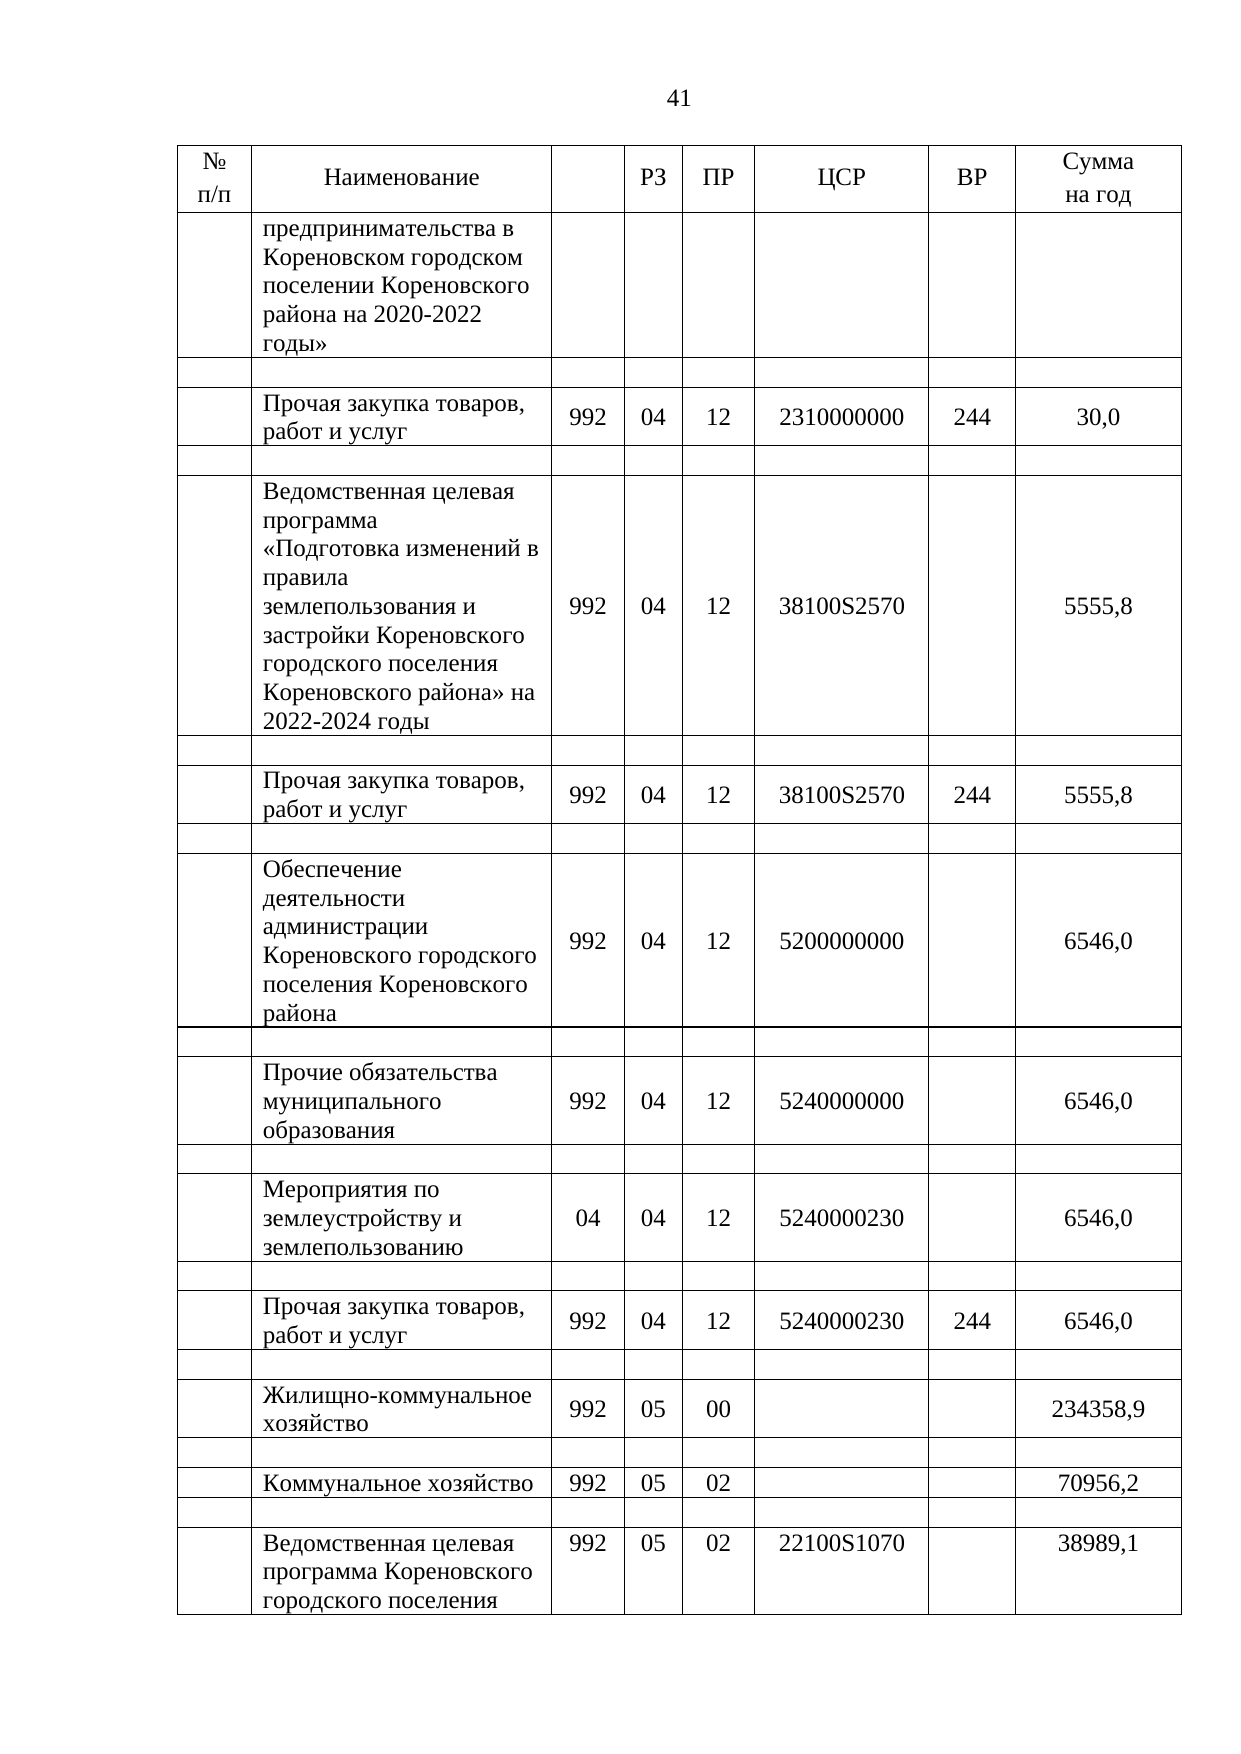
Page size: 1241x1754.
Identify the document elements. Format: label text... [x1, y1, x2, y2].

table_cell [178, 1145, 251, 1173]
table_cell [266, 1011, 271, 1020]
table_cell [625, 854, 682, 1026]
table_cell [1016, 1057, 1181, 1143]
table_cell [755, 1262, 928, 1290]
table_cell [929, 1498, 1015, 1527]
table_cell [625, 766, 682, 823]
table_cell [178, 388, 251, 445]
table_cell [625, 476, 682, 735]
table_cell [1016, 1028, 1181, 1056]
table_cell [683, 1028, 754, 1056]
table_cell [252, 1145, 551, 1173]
table_header Наименование [252, 146, 551, 212]
table_header ВР [929, 146, 1015, 212]
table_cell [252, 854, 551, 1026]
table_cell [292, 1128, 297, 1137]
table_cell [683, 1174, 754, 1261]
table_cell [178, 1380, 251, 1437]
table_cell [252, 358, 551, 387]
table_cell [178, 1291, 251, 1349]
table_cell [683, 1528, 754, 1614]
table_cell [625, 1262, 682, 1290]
table_header ЦСР [755, 146, 928, 212]
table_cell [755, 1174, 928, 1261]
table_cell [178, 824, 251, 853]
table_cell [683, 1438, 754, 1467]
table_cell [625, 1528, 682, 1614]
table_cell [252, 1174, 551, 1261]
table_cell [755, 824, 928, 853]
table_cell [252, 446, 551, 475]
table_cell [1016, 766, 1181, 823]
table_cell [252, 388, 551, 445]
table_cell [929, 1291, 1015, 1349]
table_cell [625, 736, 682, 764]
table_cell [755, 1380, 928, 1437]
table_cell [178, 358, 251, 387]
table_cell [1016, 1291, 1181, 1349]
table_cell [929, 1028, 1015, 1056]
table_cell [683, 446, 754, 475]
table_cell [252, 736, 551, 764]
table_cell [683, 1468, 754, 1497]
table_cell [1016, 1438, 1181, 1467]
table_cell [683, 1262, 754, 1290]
table_header ПР [683, 146, 754, 212]
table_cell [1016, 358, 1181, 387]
table_header Сумма на год [1016, 146, 1181, 212]
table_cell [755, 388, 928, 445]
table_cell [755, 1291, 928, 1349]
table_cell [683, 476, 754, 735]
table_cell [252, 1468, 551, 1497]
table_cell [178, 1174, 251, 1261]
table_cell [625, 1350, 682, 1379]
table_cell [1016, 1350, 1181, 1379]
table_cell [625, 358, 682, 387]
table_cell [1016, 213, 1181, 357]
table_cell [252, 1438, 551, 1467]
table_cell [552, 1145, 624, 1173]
table_header [552, 146, 624, 212]
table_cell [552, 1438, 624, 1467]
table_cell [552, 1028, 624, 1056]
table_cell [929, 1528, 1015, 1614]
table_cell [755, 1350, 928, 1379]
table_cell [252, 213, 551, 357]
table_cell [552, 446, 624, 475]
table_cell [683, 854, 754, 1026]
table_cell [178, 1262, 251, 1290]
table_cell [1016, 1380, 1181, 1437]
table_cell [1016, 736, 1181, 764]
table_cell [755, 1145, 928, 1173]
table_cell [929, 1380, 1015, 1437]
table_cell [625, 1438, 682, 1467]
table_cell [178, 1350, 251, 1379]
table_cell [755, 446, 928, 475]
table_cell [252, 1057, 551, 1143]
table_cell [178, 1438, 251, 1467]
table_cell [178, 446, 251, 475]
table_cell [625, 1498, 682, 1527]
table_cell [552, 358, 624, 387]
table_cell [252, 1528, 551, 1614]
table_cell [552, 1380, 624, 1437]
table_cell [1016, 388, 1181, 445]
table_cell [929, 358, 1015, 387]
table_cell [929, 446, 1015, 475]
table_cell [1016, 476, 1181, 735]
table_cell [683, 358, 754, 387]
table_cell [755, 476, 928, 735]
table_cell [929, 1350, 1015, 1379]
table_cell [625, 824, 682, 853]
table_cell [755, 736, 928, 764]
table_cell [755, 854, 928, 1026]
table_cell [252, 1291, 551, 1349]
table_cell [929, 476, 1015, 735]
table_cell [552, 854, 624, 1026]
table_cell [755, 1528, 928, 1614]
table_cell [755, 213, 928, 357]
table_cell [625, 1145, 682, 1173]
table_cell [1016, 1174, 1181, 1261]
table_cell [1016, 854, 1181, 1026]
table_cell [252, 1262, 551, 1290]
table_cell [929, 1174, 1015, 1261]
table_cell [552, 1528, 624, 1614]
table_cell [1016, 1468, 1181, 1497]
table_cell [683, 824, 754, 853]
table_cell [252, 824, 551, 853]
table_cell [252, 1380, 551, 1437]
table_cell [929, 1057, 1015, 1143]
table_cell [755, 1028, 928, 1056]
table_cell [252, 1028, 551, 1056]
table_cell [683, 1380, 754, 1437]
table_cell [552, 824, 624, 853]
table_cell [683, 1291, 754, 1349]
table_header РЗ [625, 146, 682, 212]
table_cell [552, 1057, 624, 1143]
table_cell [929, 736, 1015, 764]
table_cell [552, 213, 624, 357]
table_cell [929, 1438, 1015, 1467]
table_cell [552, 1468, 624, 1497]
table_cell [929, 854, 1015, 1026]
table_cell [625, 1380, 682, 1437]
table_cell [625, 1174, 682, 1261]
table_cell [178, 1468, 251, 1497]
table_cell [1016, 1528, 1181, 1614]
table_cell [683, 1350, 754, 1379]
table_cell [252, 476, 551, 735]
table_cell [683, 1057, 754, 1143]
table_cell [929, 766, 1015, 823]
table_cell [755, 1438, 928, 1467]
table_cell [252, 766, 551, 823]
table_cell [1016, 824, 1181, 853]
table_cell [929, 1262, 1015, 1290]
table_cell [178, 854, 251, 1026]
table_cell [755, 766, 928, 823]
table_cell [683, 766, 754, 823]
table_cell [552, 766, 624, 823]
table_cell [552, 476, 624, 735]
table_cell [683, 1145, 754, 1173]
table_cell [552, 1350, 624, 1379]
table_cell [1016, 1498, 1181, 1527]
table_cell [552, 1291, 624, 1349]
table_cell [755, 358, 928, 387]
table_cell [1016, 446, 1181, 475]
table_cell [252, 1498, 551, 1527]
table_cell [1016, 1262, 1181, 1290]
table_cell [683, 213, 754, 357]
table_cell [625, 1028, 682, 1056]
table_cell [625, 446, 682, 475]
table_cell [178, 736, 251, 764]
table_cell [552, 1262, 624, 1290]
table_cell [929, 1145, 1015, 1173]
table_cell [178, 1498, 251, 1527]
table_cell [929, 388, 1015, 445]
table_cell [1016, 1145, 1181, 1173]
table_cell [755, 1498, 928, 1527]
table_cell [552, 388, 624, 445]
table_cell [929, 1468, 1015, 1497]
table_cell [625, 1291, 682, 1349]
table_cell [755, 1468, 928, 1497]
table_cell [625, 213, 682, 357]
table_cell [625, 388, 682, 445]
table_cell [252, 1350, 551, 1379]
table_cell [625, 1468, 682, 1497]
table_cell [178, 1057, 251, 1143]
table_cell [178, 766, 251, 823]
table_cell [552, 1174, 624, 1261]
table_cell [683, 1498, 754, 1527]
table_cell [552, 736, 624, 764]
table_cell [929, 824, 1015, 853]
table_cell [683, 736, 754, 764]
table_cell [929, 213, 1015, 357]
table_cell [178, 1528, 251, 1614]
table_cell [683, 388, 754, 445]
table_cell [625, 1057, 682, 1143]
table_header № п/п [178, 146, 251, 212]
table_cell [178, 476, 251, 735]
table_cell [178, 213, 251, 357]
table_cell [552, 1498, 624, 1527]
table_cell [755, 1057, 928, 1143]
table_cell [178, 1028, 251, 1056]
